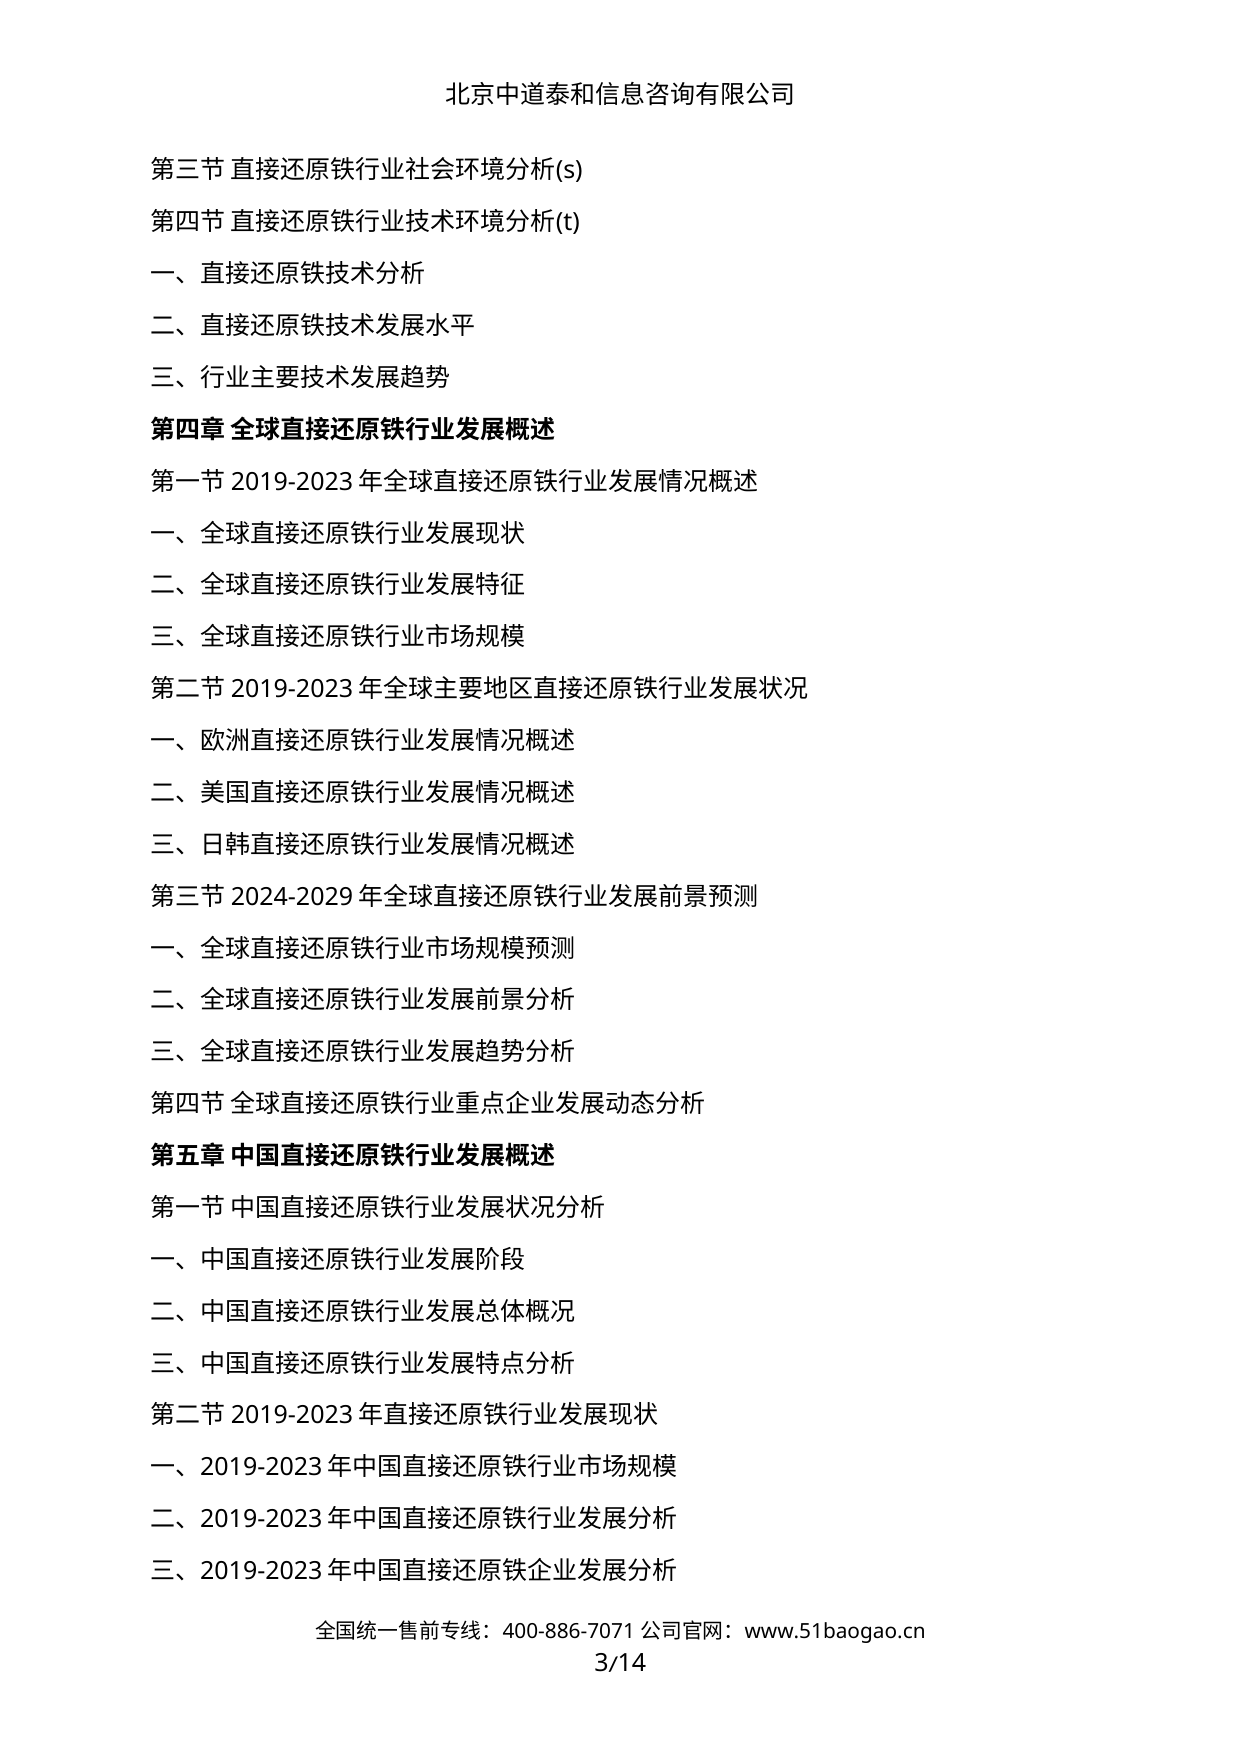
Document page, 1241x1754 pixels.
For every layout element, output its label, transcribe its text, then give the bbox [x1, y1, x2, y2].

text 一、全球直接还原铁行业市场规模预测 [150, 928, 1090, 964]
text 三、中国直接还原铁行业发展特点分析 [150, 1343, 1090, 1379]
text 第一节 2019-2023年全球直接还原铁行业发展情况概述 [150, 461, 1090, 497]
text 一、2019-2023年中国直接还原铁行业市场规模 [150, 1447, 1090, 1483]
text 三、全球直接还原铁行业市场规模 [150, 617, 1090, 653]
text 一、中国直接还原铁行业发展阶段 [150, 1239, 1090, 1276]
text 第二节 2019-2023年全球主要地区直接还原铁行业发展状况 [150, 669, 1090, 705]
text 第四节 全球直接还原铁行业重点企业发展动态分析 [150, 1084, 1090, 1120]
text 二、直接还原铁技术发展水平 [150, 306, 1090, 342]
text 第三节 直接还原铁行业社会环境分析(s) [150, 150, 1090, 186]
text 三、全球直接还原铁行业发展趋势分析 [150, 1032, 1090, 1068]
text 第三节 2024-2029年全球直接还原铁行业发展前景预测 [150, 876, 1090, 912]
text 一、欧洲直接还原铁行业发展情况概述 [150, 721, 1090, 757]
text 二、美国直接还原铁行业发展情况概述 [150, 772, 1090, 809]
text 三、2019-2023年中国直接还原铁企业发展分析 [150, 1551, 1090, 1587]
text 第二节 2019-2023年直接还原铁行业发展现状 [150, 1395, 1090, 1431]
text 二、全球直接还原铁行业发展特征 [150, 565, 1090, 601]
text 三、日韩直接还原铁行业发展情况概述 [150, 824, 1090, 861]
text 一、直接还原铁技术分析 [150, 254, 1090, 290]
text 第五章 中国直接还原铁行业发展概述 [150, 1136, 1090, 1172]
text 二、全球直接还原铁行业发展前景分析 [150, 980, 1090, 1016]
text 第四章 全球直接还原铁行业发展概述 [150, 409, 1090, 446]
text 二、2019-2023年中国直接还原铁行业发展分析 [150, 1499, 1090, 1535]
text 第一节 中国直接还原铁行业发展状况分析 [150, 1187, 1090, 1224]
text 三、行业主要技术发展趋势 [150, 357, 1090, 394]
text 一、全球直接还原铁行业发展现状 [150, 513, 1090, 549]
text 第四节 直接还原铁行业技术环境分析(t) [150, 202, 1090, 238]
text 二、中国直接还原铁行业发展总体概况 [150, 1291, 1090, 1327]
